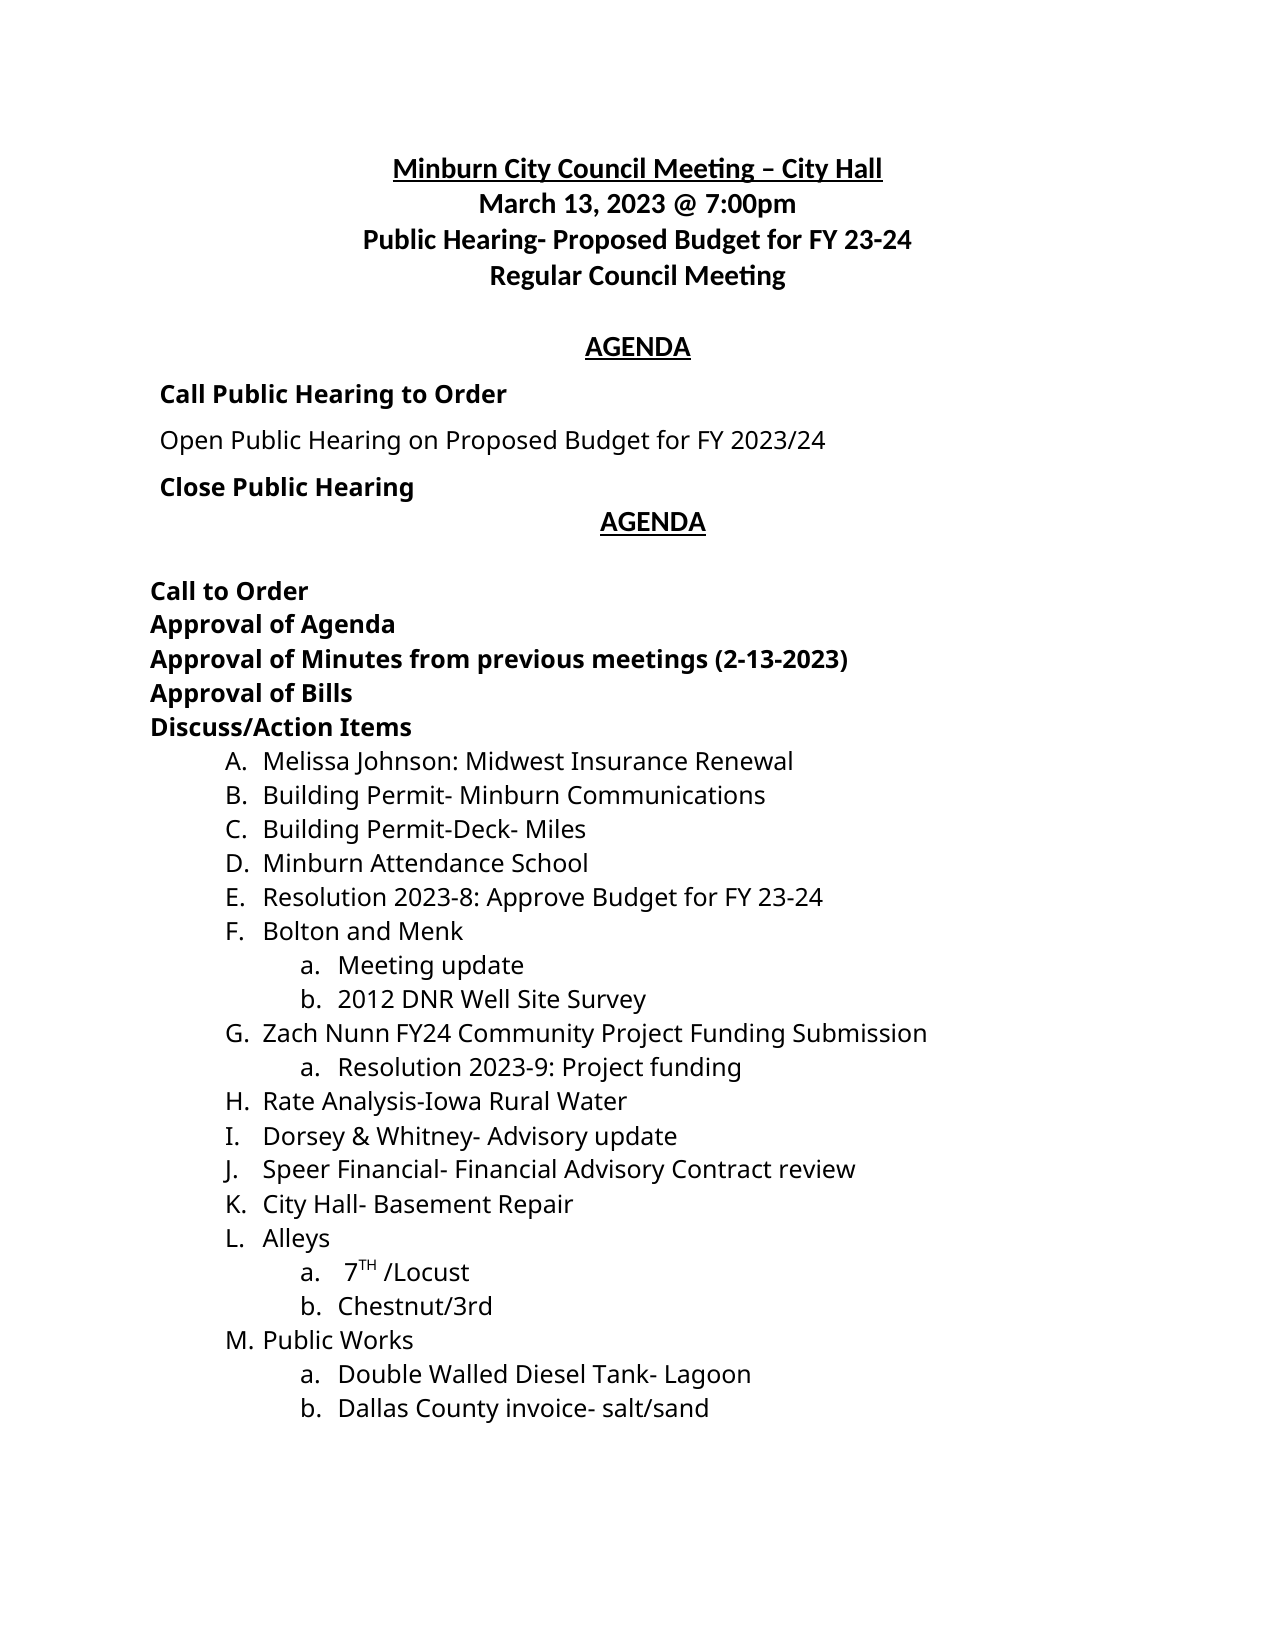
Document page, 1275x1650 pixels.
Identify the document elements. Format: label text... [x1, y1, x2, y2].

list Chestnut/3rd [300, 1288, 1125, 1322]
text AGENDA [150, 503, 1125, 539]
text March 13, 2023 @ 7:00pm [150, 186, 1125, 221]
text Regular Council Meeting [150, 257, 1125, 292]
list City Hall- Basement Repair [225, 1186, 1125, 1220]
list Zach Nunn FY24 Community Project Funding Submission [225, 1016, 1125, 1050]
text Minburn City Council Meeting – City Hall [150, 150, 1125, 186]
text Approval of Minutes from previous meetings (2-13-2023) [150, 641, 1125, 675]
text Approval of Agenda [150, 607, 1125, 641]
text Discuss/Action Items [150, 709, 1125, 743]
list Resolution 2023-9: Project funding [300, 1050, 1125, 1084]
text AGENDA [150, 328, 1125, 364]
list Resolution 2023-8: Approve Budget for FY 23-24 [225, 880, 1125, 914]
list Dorsey & Whitney- Advisory update [225, 1118, 1125, 1152]
list Alleys [225, 1220, 1125, 1254]
list Public Works [225, 1322, 1125, 1357]
subtitle Close Public Hearing [159, 469, 1125, 503]
text Approval of Bills [150, 675, 1125, 709]
list Minburn Attendance School [225, 846, 1125, 880]
list Rate Analysis-Iowa Rural Water [225, 1084, 1125, 1118]
subtitle Open Public Hearing on Proposed Budget for FY 2023/24 [159, 423, 1125, 457]
text Public Hearing- Proposed Budget for FY 23-24 [150, 221, 1125, 257]
list 7TH /Locust [300, 1254, 1125, 1288]
list Building Permit-Deck- Miles [225, 812, 1125, 846]
text Call to Order [150, 573, 1125, 607]
list Meeting update [300, 948, 1125, 982]
list Double Walled Diesel Tank- Lagoon [300, 1357, 1125, 1391]
list 2012 DNR Well Site Survey [300, 982, 1125, 1016]
list Building Permit- Minburn Communications [225, 777, 1125, 812]
list Melissa Johnson: Midwest Insurance Renewal [225, 743, 1125, 777]
list Speer Financial- Financial Advisory Contract review [225, 1152, 1125, 1186]
subtitle Call Public Hearing to Order [159, 376, 1125, 410]
list Bolton and Menk [225, 914, 1125, 948]
list Dallas County invoice- salt/sand [300, 1391, 1125, 1425]
